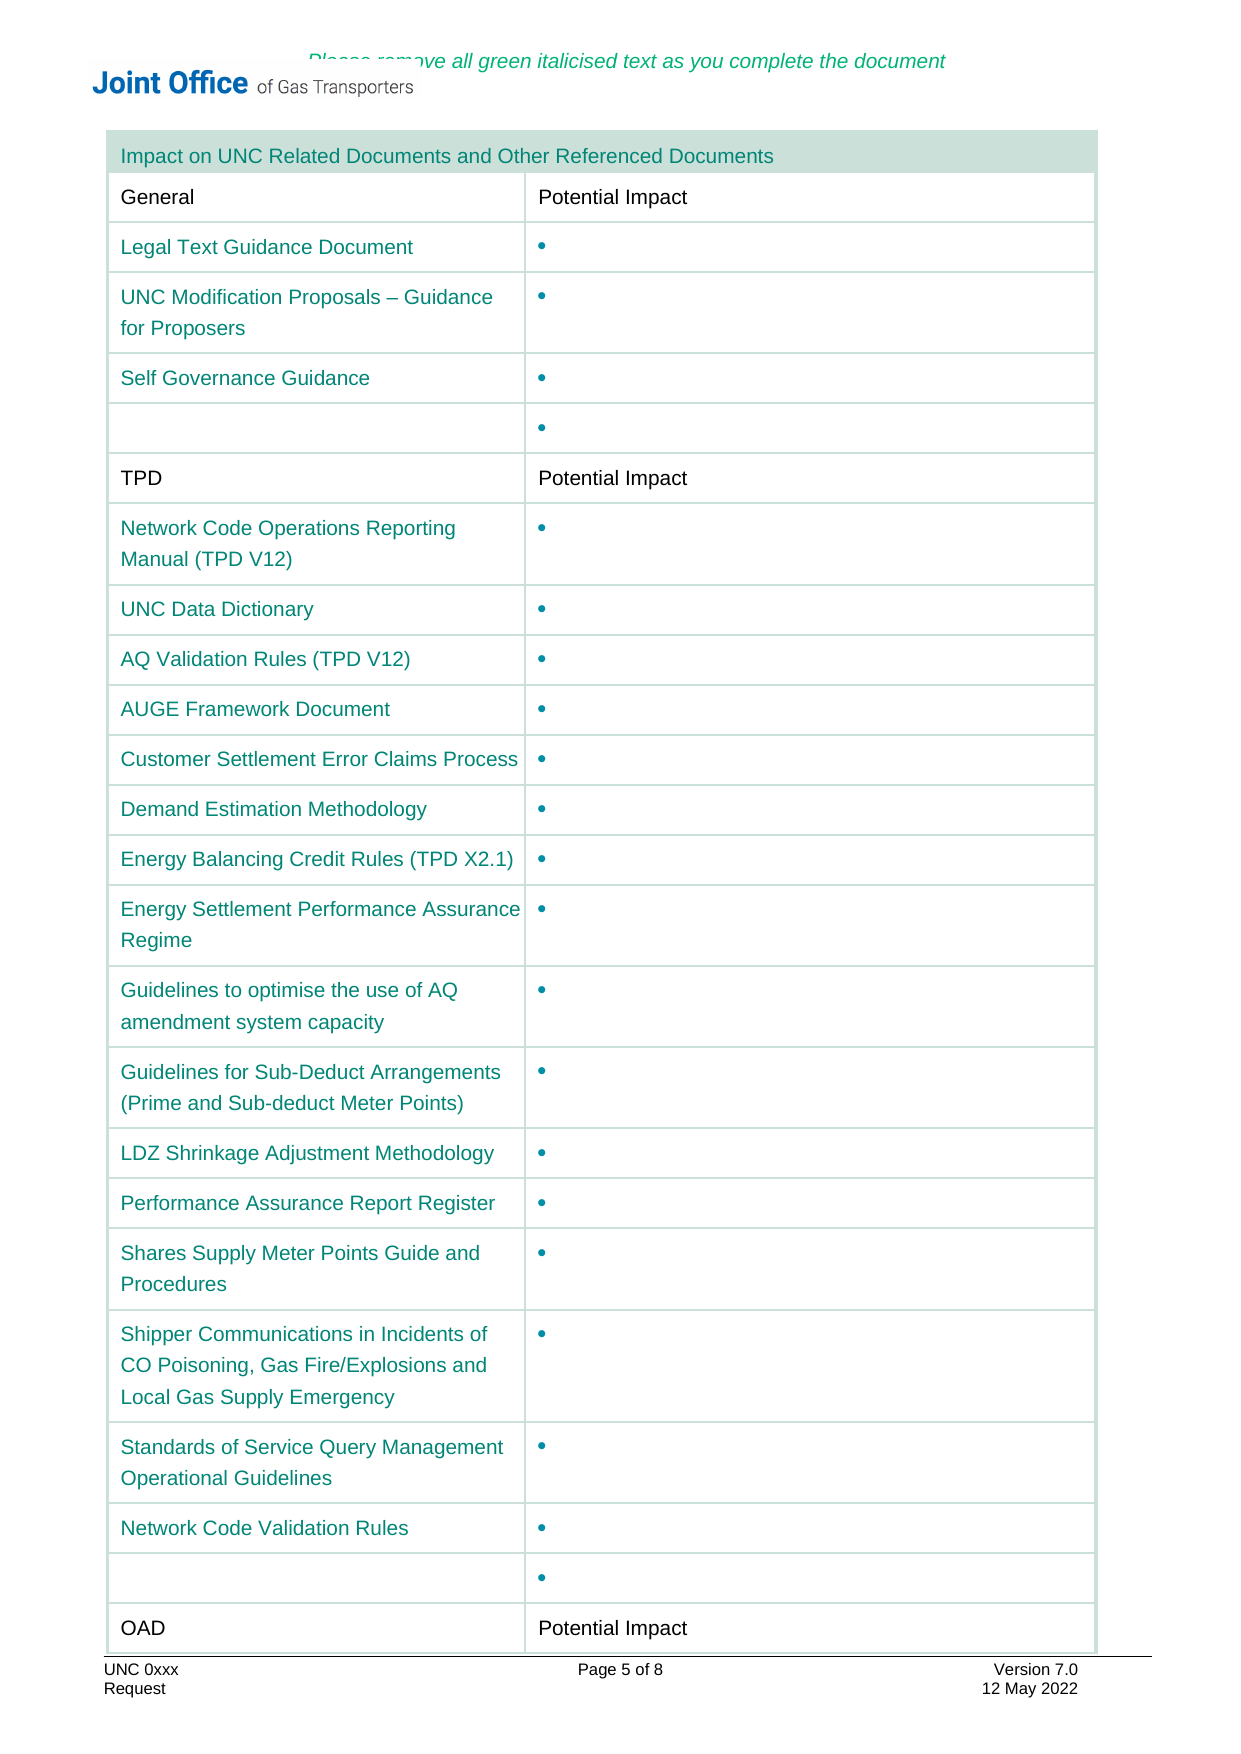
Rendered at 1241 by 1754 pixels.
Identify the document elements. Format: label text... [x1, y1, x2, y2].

table_cell [526, 886, 1094, 965]
table_cell [526, 1311, 1094, 1421]
table_cell [526, 273, 1094, 352]
table_cell General [109, 173, 524, 221]
table_cell Demand Estimation Methodology [109, 786, 524, 833]
table_cell Customer Settlement Error Claims Process [109, 736, 524, 783]
table_cell [526, 1179, 1094, 1227]
table_cell Network Code Operations Reporting Manual (TPD V12) [109, 504, 524, 583]
table_cell Self Governance Guidance [109, 354, 524, 402]
table_cell UNC Data Dictionary [109, 586, 524, 633]
table_cell [109, 1554, 524, 1602]
table_cell [526, 1229, 1094, 1308]
table_cell [526, 736, 1094, 783]
table_cell [526, 1554, 1094, 1602]
table_cell [526, 836, 1094, 883]
table_cell Legal Text Guidance Document [109, 223, 524, 271]
table_cell [526, 1423, 1094, 1502]
table_cell Network Code Validation Rules [109, 1504, 524, 1552]
table_cell Guidelines to optimise the use of AQ amendment system capacity [109, 967, 524, 1046]
table_cell [526, 504, 1094, 583]
table_cell [526, 967, 1094, 1046]
table_cell TPD [109, 454, 524, 502]
table_cell [526, 636, 1094, 683]
table_cell Shipper Communications in Incidents of CO Poisoning, Gas Fire/Explosions and Local Gas Supply Emergency [109, 1311, 524, 1421]
table_cell Energy Settlement Performance Assurance Regime [109, 886, 524, 965]
table_cell [526, 1048, 1094, 1127]
table_cell Standards of Service Query Management Operational Guidelines [109, 1423, 524, 1502]
table_cell [526, 354, 1094, 402]
table_cell [526, 686, 1094, 733]
table_cell UNC Modification Proposals – Guidance for Proposers [109, 273, 524, 352]
table_cell [526, 586, 1094, 633]
table_cell Shares Supply Meter Points Guide and Procedures [109, 1229, 524, 1308]
table_cell LDZ Shrinkage Adjustment Methodology [109, 1129, 524, 1177]
table_cell Potential Impact [526, 173, 1094, 221]
table_cell Potential Impact [526, 1604, 1094, 1652]
table_cell Performance Assurance Report Register [109, 1179, 524, 1227]
table_cell AQ Validation Rules (TPD V12) [109, 636, 524, 683]
table_cell [526, 223, 1094, 271]
table_cell Potential Impact [526, 454, 1094, 502]
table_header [109, 132, 1094, 171]
table_cell [526, 786, 1094, 833]
table_cell OAD [109, 1604, 524, 1652]
table_cell [526, 1504, 1094, 1552]
table_cell Energy Balancing Credit Rules (TPD X2.1) [109, 836, 524, 883]
table_cell [526, 404, 1094, 452]
table_cell [526, 1129, 1094, 1177]
table_cell AUGE Framework Document [109, 686, 524, 733]
table_cell [109, 404, 524, 452]
table_cell Guidelines for Sub-Deduct Arrangements (Prime and Sub-deduct Meter Points) [109, 1048, 524, 1127]
picture [86, 59, 421, 100]
